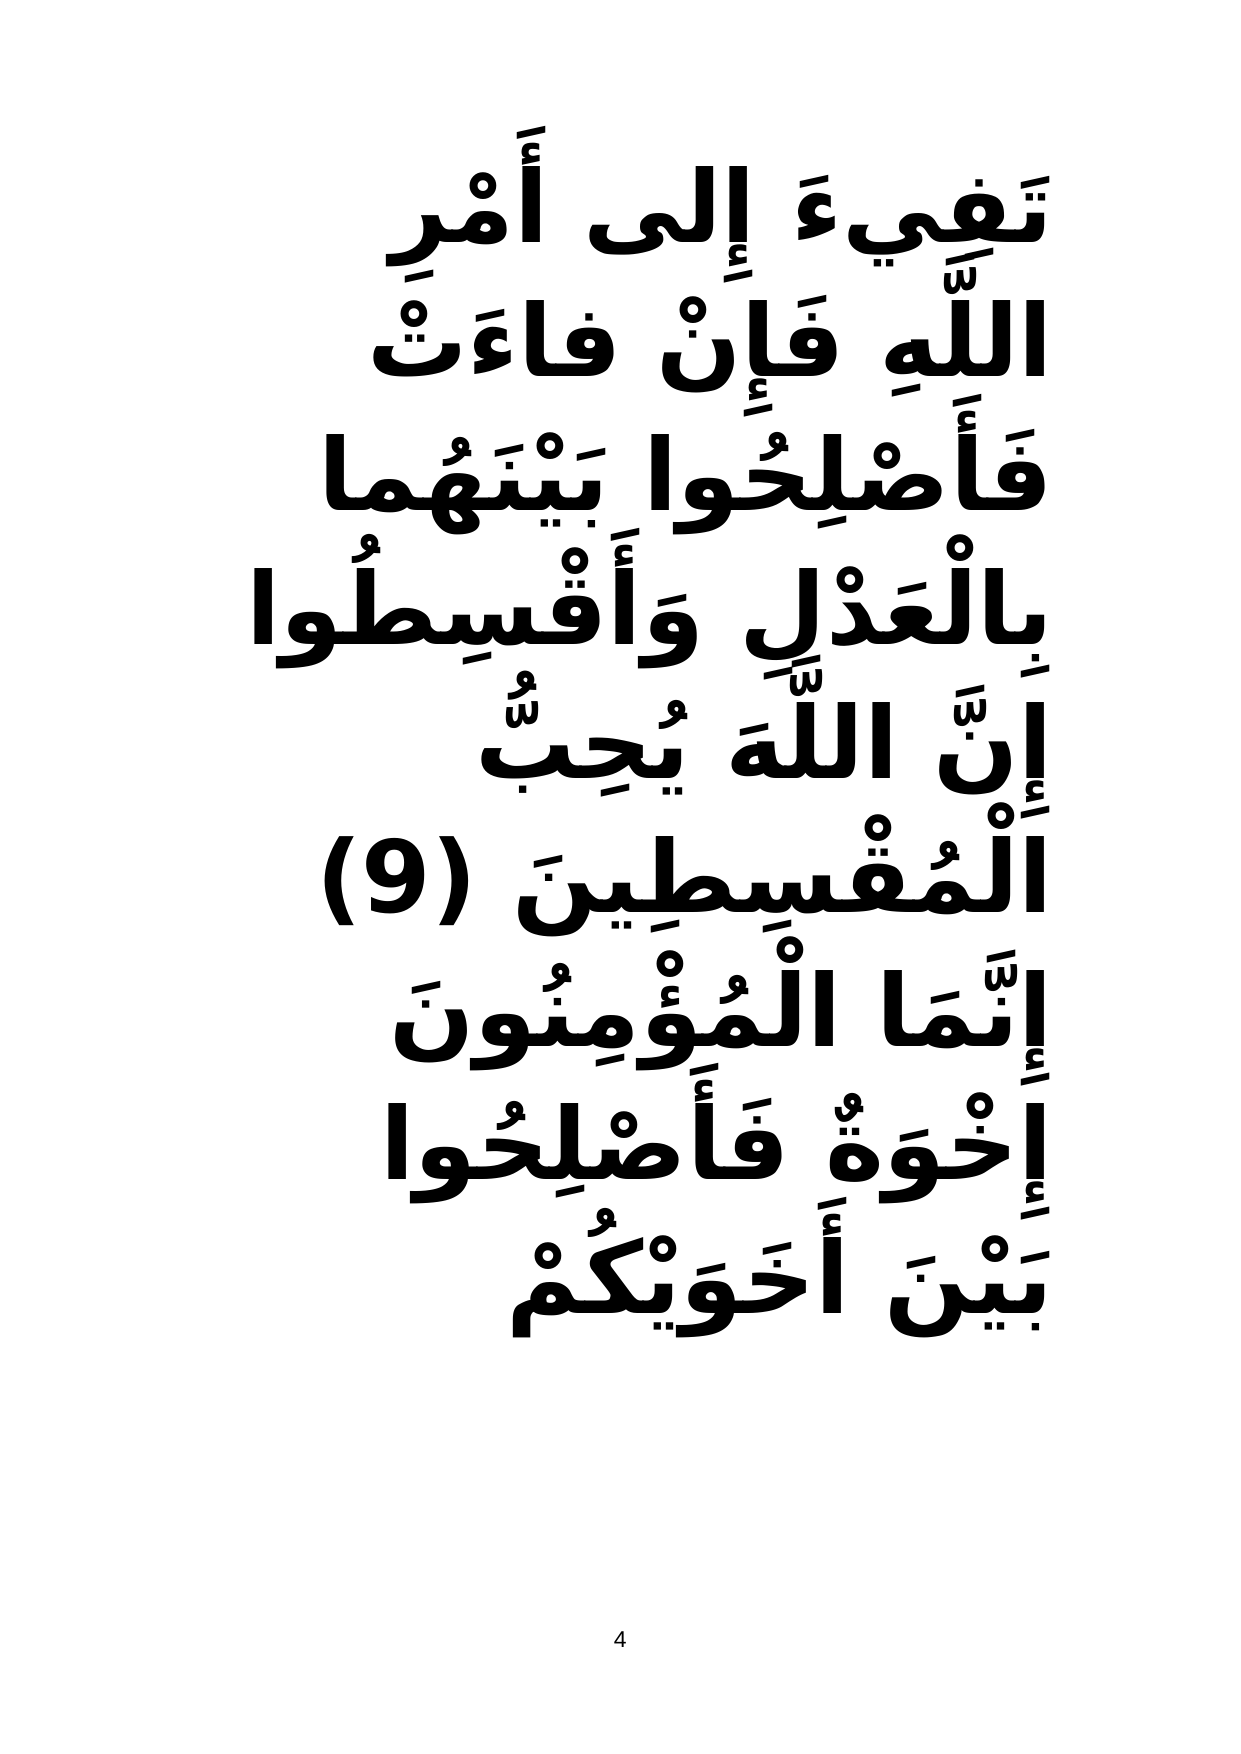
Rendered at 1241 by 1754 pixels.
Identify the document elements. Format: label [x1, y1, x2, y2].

text [187, 150, 1053, 1337]
